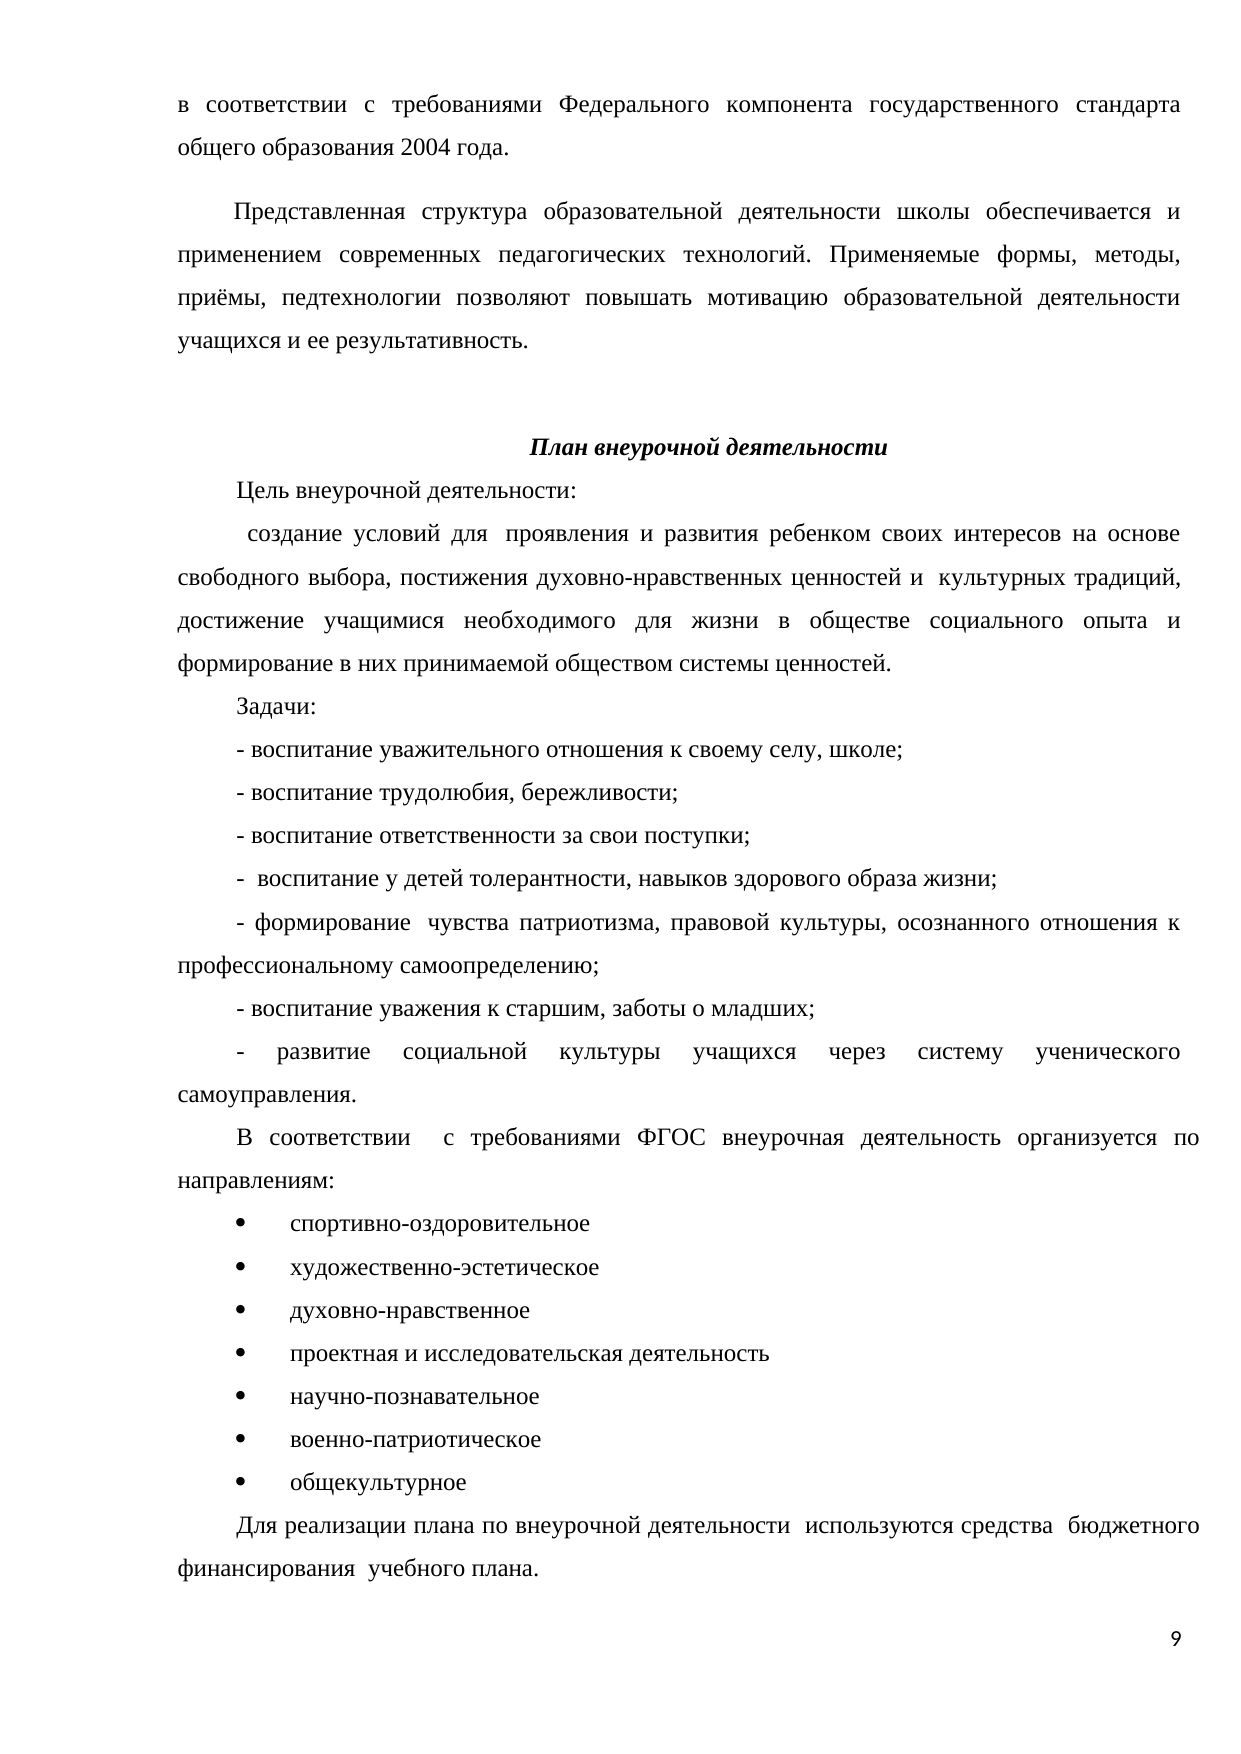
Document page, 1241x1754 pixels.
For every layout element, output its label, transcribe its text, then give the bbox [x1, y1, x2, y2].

text - воспитание уважительного отношения к своему селу, школе; [177, 734, 1181, 763]
list художественно-эстетическое [177, 1252, 1201, 1280]
list научно-познавательное [177, 1381, 1201, 1410]
text Цель внеурочной деятельности: [177, 475, 1181, 504]
text В соответствии с требованиями ФГОС внеурочная деятельность организуется по направлениям: [177, 1122, 1201, 1194]
text - воспитание трудолюбия, бережливости; [177, 777, 1181, 806]
list духовно-нравственное [177, 1295, 1201, 1323]
text Задачи: [177, 691, 1181, 720]
text - формирование чувства патриотизма, правовой культуры, осознанного отношения к профессиональному самоопределению; [177, 907, 1181, 978]
text - воспитание ответственности за свои поступки; [177, 820, 1181, 849]
text - воспитание у детей толерантности, навыков здорового образа жизни; [177, 863, 1181, 892]
text Для реализации плана по внеурочной деятельности используются средства бюджетного финансирования учебного плана. [177, 1510, 1201, 1582]
text создание условий для проявления и развития ребенком своих интересов на основе свободного выбора, постижения духовно-нравственных ценностей и культурных традиций, достижение учащимися необходимого для жизни в обществе социального опыта и формирование в них принимаемой обществом системы ценностей. [177, 518, 1181, 677]
text План внеурочной деятельности [177, 432, 1181, 461]
list спортивно-оздоровительное [177, 1208, 1201, 1237]
list проектная и исследовательская деятельность [177, 1338, 1201, 1367]
text - развитие социальной культуры учащихся через систему ученического самоуправления. [177, 1036, 1181, 1108]
list общекультурное [177, 1467, 1201, 1496]
text Представленная структура образовательной деятельности школы обеспечивается и применением современных педагогических технологий. Применяемые формы, методы, приёмы, педтехнологии позволяют повышать мотивацию образовательной деятельности учащихся и ее результативность. [177, 196, 1181, 354]
text - воспитание уважения к старшим, заботы о младших; [177, 993, 1181, 1022]
list военно-патриотическое [177, 1424, 1201, 1453]
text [177, 89, 1181, 161]
